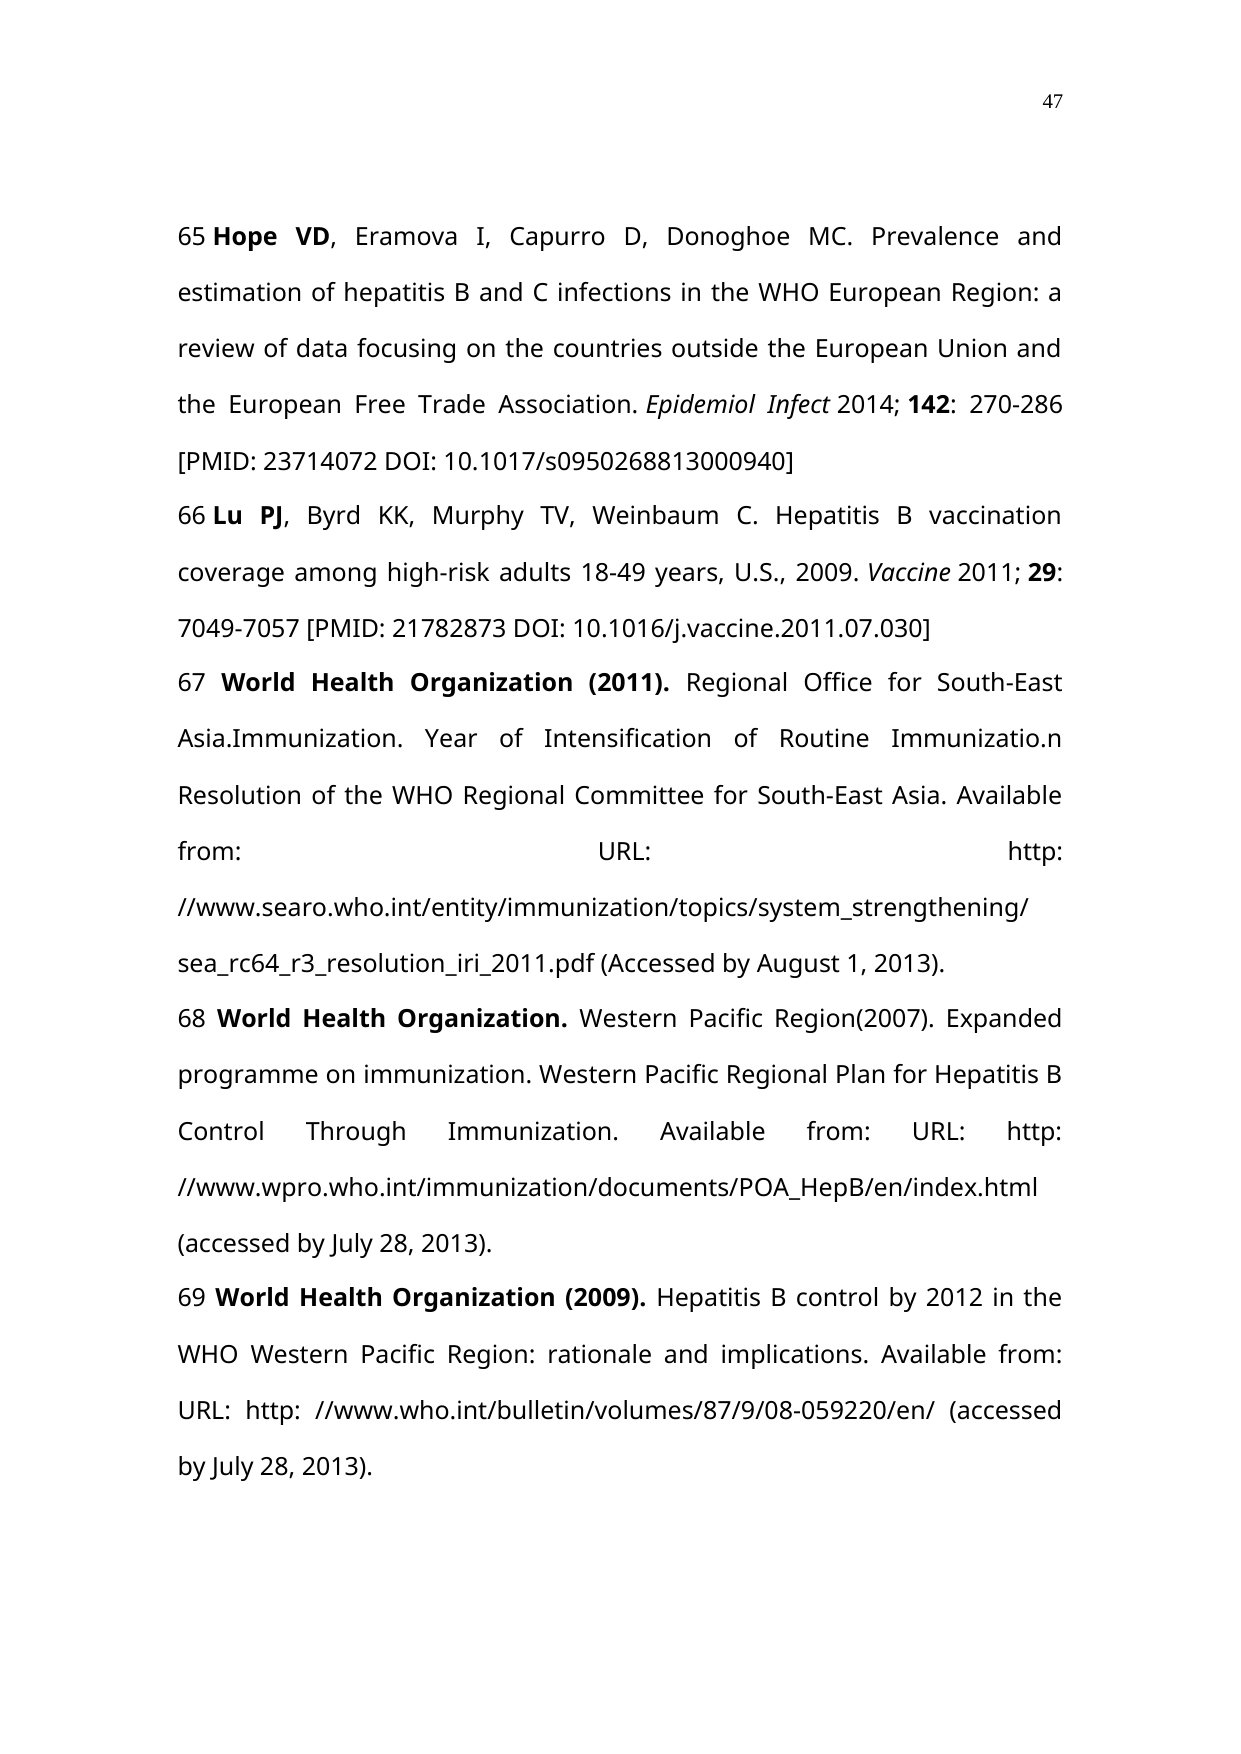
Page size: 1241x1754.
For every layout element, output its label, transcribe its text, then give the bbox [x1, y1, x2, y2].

text 68 World Health Organization. Western Pacific Region(2007). Expanded programme on immunization. Western Pacific Regional Plan for Hepatitis B Control Through Immunization. Available from: URL: http: //www.wpro.who.int/immunization/documents/POA_HepB/en/index.html (accessed by July 28, 2013). [177, 999, 1063, 1261]
text 65 Hope VD, Eramova I, Capurro D, Donoghoe MC. Prevalence and estimation of hepatitis B and C infections in the WHO European Region: a review of data focusing on the countries outside the European Union and the European Free Trade Association. Epidemiol Infect 2014; 142: 270-286 [PMID: 23714072 DOI: 10.1017/s0950268813000940] [177, 217, 1063, 479]
text 67 World Health Organization (2011). Regional Office for South-East Asia.Immunization. Year of Intensification of Routine Immunizatio.n Resolution of the WHO Regional Committee for South-East Asia. Available from: URL: http: //www.searo.who.int/entity/immunization/topics/system_strengthening/sea_rc64_r3_resolution_iri_2011.pdf (Accessed by August 1, 2013). [177, 663, 1063, 982]
text 66 Lu PJ, Byrd KK, Murphy TV, Weinbaum C. Hepatitis B vaccination coverage among high-risk adults 18-49 years, U.S., 2009. Vaccine 2011; 29: 7049-7057 [PMID: 21782873 DOI: 10.1016/j.vaccine.2011.07.030] [177, 496, 1063, 646]
text 69 World Health Organization (2009). Hepatitis B control by 2012 in the WHO Western Pacific Region: rationale and implications. Available from: URL: http: //www.who.int/bulletin/volumes/87/9/08-059220/en/ (accessed by July 28, 2013). [177, 1278, 1063, 1485]
